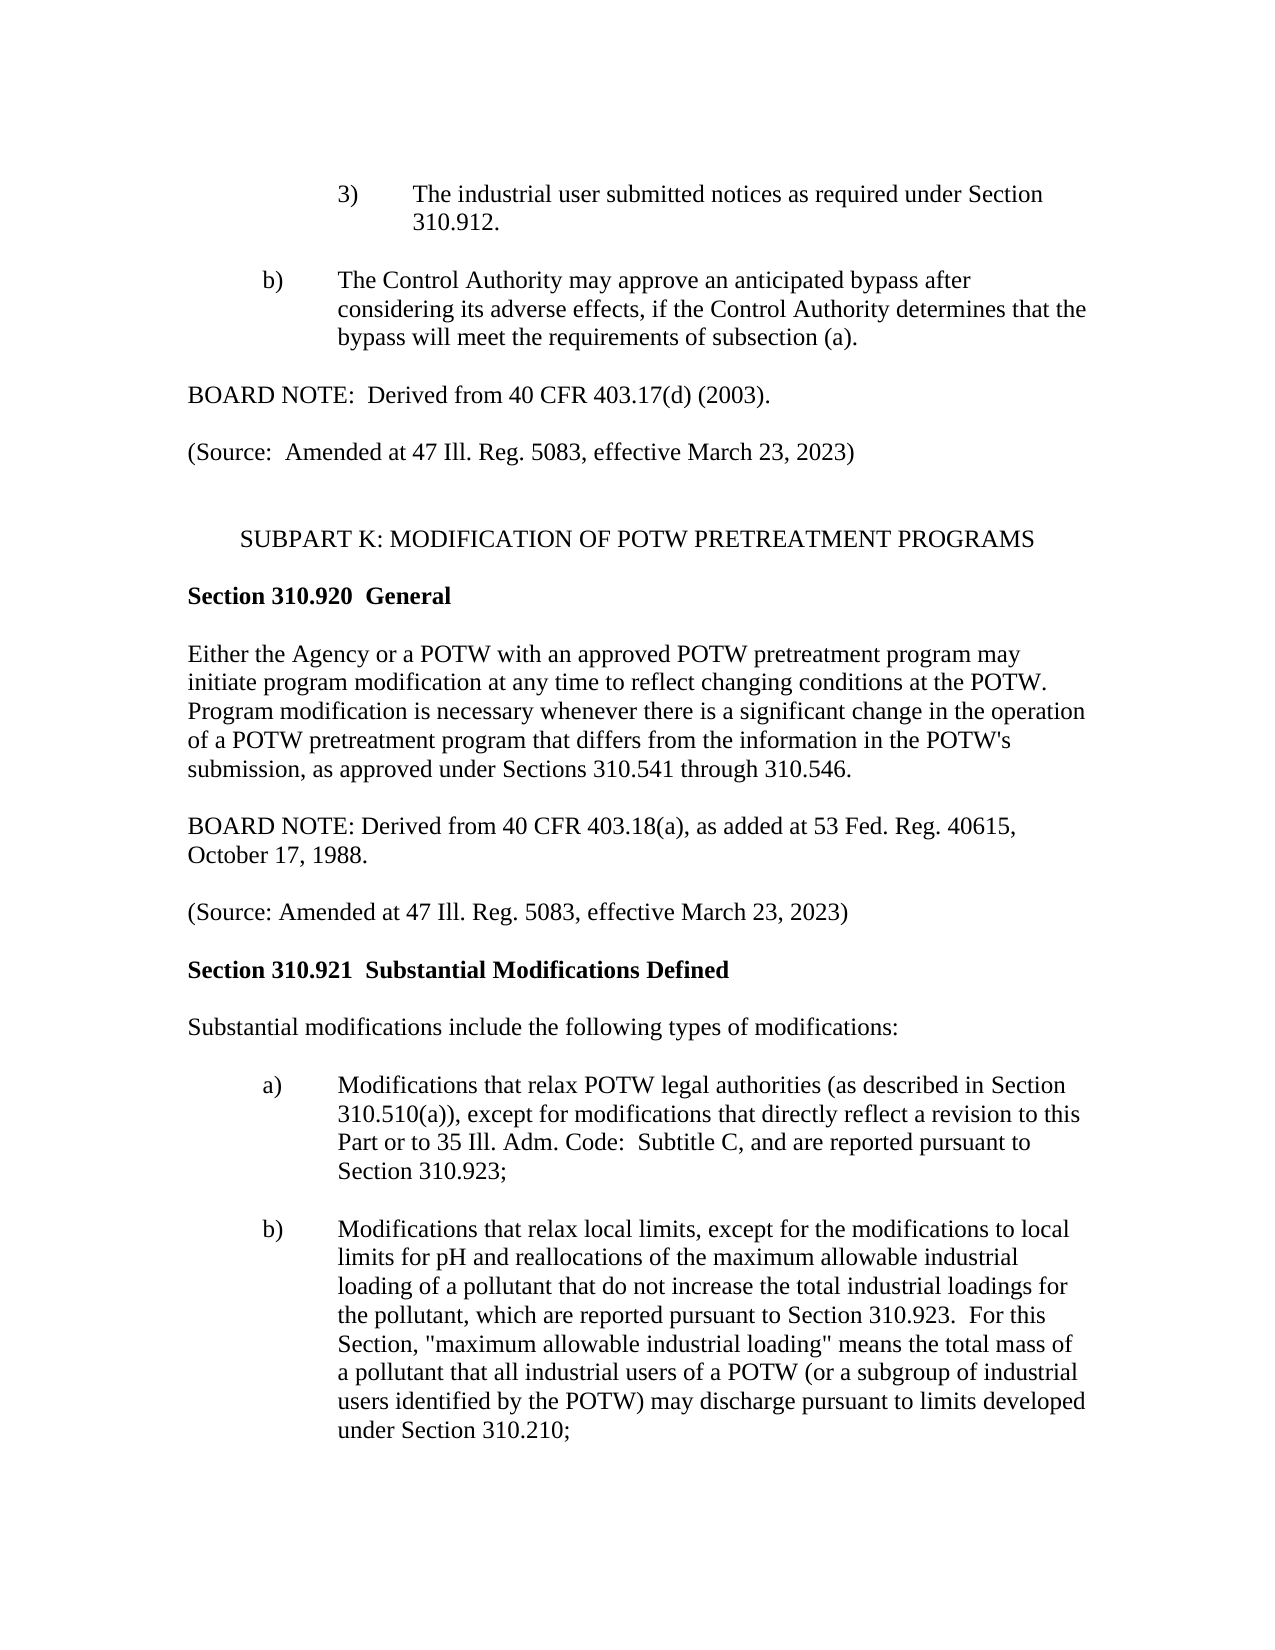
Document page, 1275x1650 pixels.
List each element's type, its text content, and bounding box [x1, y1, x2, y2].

text Substantial modifications include the following types of modifications: [187, 1012, 1087, 1041]
text a) Modifications that relax POTW legal authorities (as described in Section 310.510(a)), except for modifications that directly reflect a revision to this Part or to 35 Ill. Adm. Code: Subtitle C, and are reported pursuant to Section 310.923; [262, 1070, 1087, 1185]
text (Source: Amended at 47 Ill. Reg. 5083, effective March 23, 2023) [187, 437, 1087, 466]
text BOARD NOTE: Derived from 40 CFR 403.18(a), as added at 53 Fed. Reg. 40615, October 17, 1988. [187, 811, 1087, 869]
text b) Modifications that relax local limits, except for the modifications to local limits for pH and reallocations of the maximum allowable industrial loading of a pollutant that do not increase the total industrial loadings for the pollutant, which are reported pursuant to Section 310.923. For this Section, "maximum allowable industrial loading" means the total mass of a pollutant that all industrial users of a POTW (or a subgroup of industrial users identified by the POTW) may discharge pursuant to limits developed under Section 310.210; [262, 1214, 1087, 1444]
text 3) The industrial user submitted notices as required under Section 310.912. [337, 179, 1087, 236]
text Section 310.921 Substantial modifications defined [187, 955, 1087, 984]
subtitle SUBPART K: MODIFICATION OF POTW PRETREATMENT PROGRAMS [187, 524, 1087, 552]
text BOARD NOTE: Derived from 40 CFR 403.17(d) (2003). [187, 380, 1087, 409]
text Section 310.920 General [187, 581, 1087, 610]
text (Source: Amended at 47 Ill. Reg. 5083, effective March 23, 2023) [187, 897, 1087, 926]
text b) The Control Authority may approve an anticipated bypass after considering its adverse effects, if the Control Authority determines that the bypass will meet the requirements of subsection (a). [262, 265, 1087, 351]
text Either the Agency or a POTW with an approved POTW pretreatment program may initiate program modification at any time to reflect changing conditions at the POTW. Program modification is necessary whenever there is a significant change in the operation of a POTW pretreatment program that differs from the information in the POTW's submission, as approved under Sections 310.541 through 310.546. [187, 639, 1087, 782]
